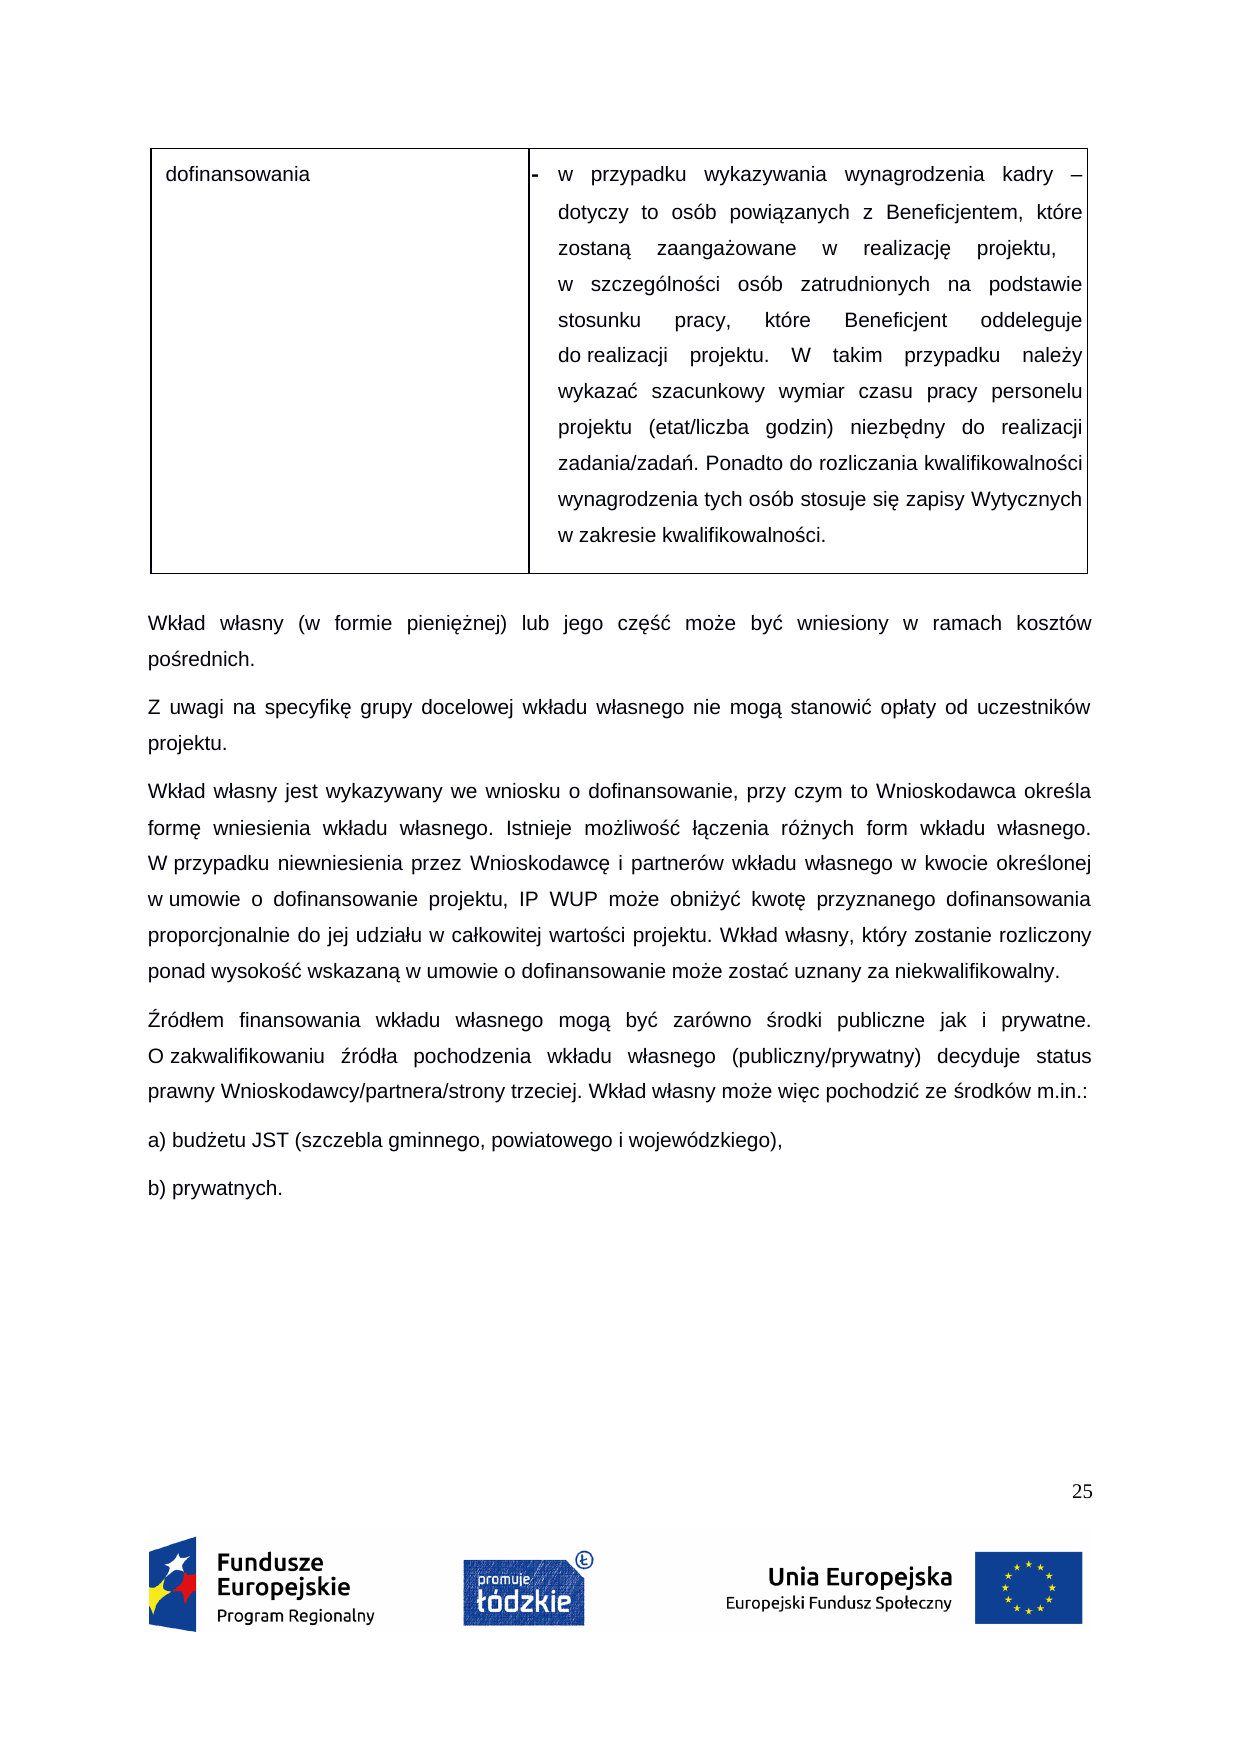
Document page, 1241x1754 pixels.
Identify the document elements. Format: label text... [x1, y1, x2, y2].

text Wkład własny jest wykazywany we wniosku o dofinansowanie, przy czym to Wnioskodawca określa formę wniesienia wkładu własnego. Istnieje możliwość łączenia różnych form wkładu własnego. W przypadku niewniesienia przez Wnioskodawcę i partnerów wkładu własnego w kwocie określonej w umowie o dofinansowanie projektu, IP WUP może obniżyć kwotę przyznanego dofinansowania proporcjonalnie do jej udziału w całkowitej wartości projektu. Wkład własny, który zostanie rozliczony ponad wysokość wskazaną w umowie o dofinansowanie może zostać uznany za niekwalifikowalny. [148, 779, 1092, 983]
text b) prywatnych. [148, 1176, 1092, 1200]
text Z uwagi na specyfikę grupy docelowej wkładu własnego nie mogą stanowić opłaty od uczestników projektu. [148, 695, 1092, 755]
text Źródłem finansowania wkładu własnego mogą być zarówno środki publiczne jak i prywatne. O zakwalifikowaniu źródła pochodzenia wkładu własnego (publiczny/prywatny) decyduje status prawny Wnioskodawcy/partnera/strony trzeciej. Wkład własny może więc pochodzić ze środków m.in.: [148, 1007, 1092, 1103]
picture [147, 1528, 1093, 1632]
text Wkład własny (w formie pieniężnej) lub jego część może być wniesiony w ramach kosztów pośrednich. [148, 611, 1092, 671]
text a) budżetu JST (szczebla gminnego, powiatowego i wojewódzkiego), [148, 1128, 1092, 1152]
